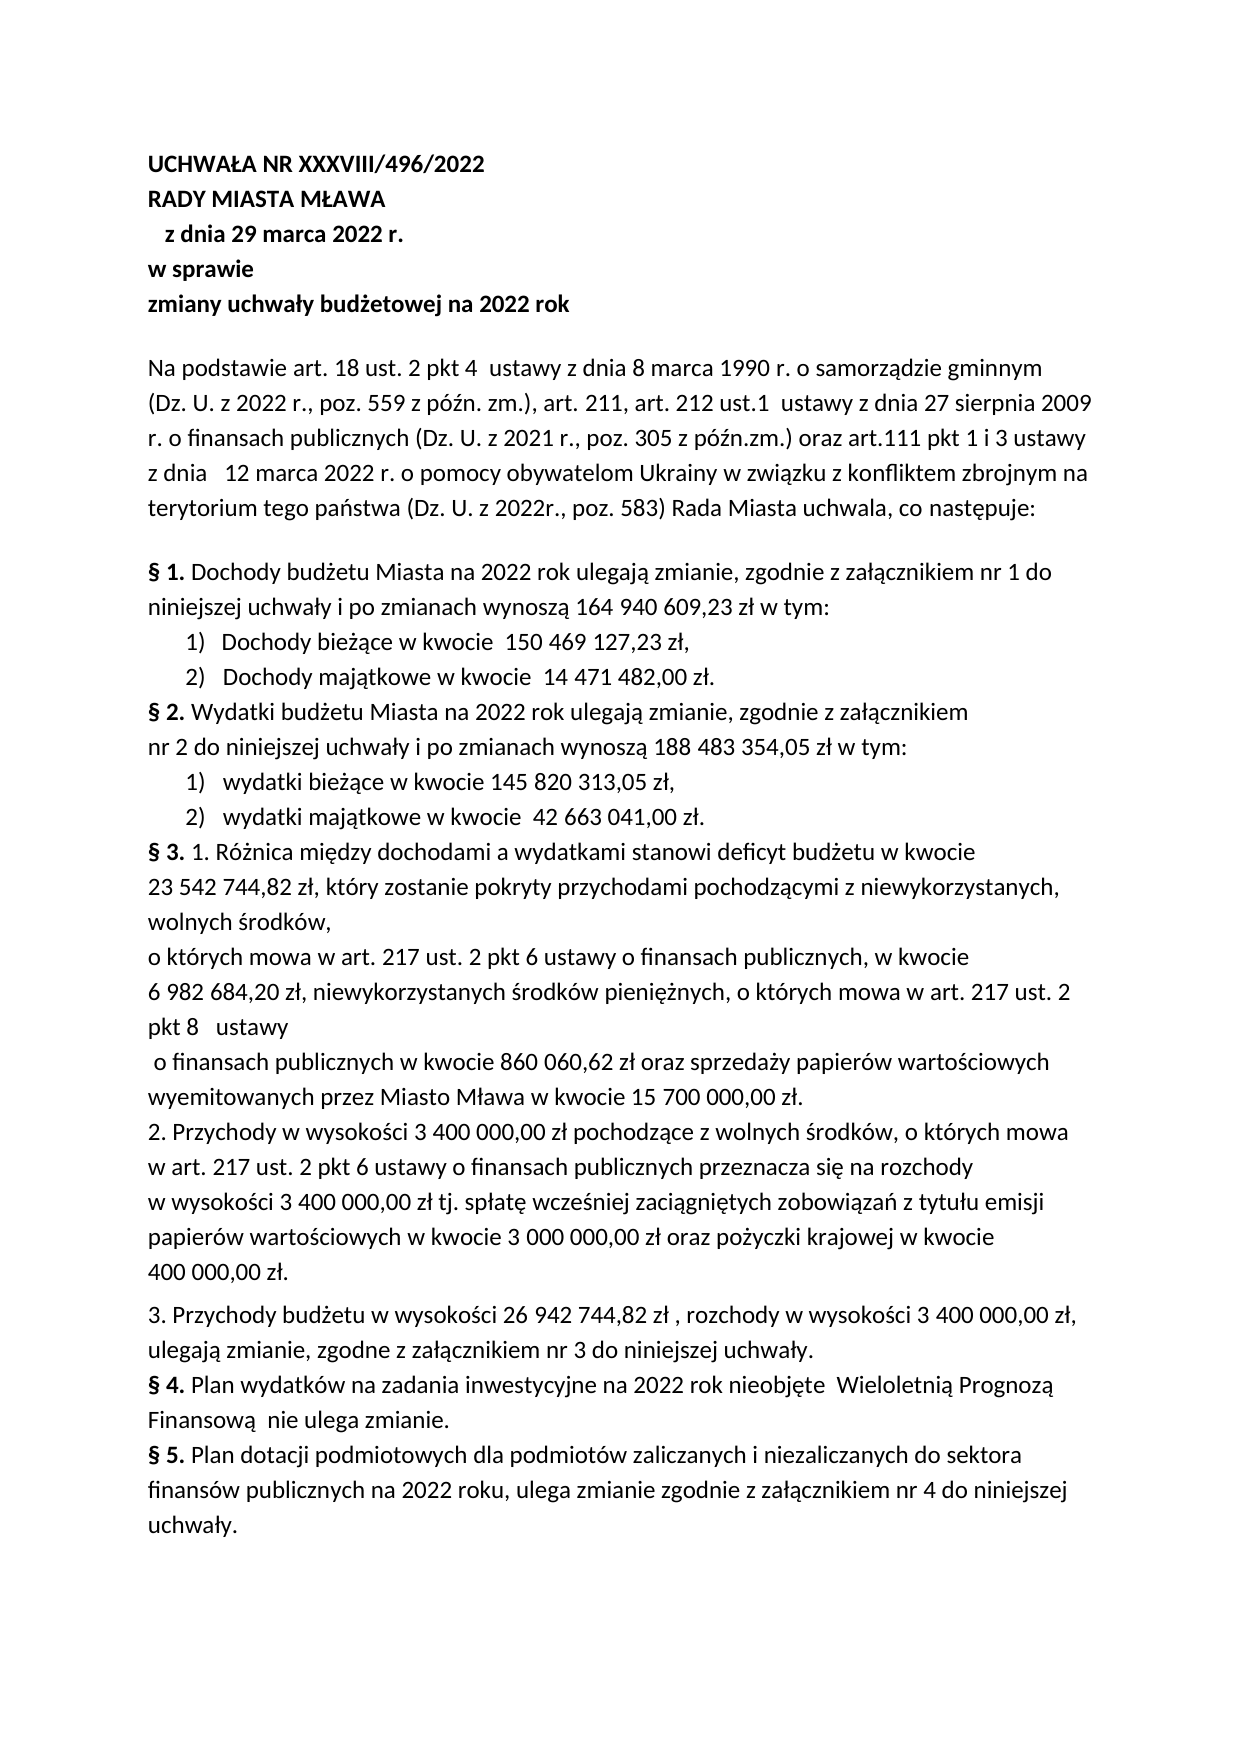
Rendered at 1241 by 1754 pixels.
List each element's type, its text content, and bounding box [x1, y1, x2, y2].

text Na podstawie art. 18 ust. 2 pkt 4 ustawy z dnia 8 marca 1990 r. o samorządzie gminnym (Dz. U. z 2022 r., poz. 559 z późn. zm.), art. 211, art. 212 ust.1 ustawy z dnia 27 sierpnia 2009 r. o finansach publicznych (Dz. U. z 2021 r., poz. 305 z późn.zm.) oraz art.111 pkt 1 i 3 ustawy z dnia 12 marca 2022 r. o pomocy obywatelom Ukrainy w związku z konfliktem zbrojnym na terytorium tego państwa (Dz. U. z 2022r., poz. 583) Rada Miasta uchwala, co następuje: [148, 352, 1092, 522]
subtitle UCHWAŁA NR XXXVIII/496/2022 [148, 148, 1093, 178]
subtitle RADY MIASTA MŁAWA [148, 183, 1093, 213]
text 2. Przychody w wysokości 3 400 000,00 zł pochodzące z wolnych środków, o których mowa w art. 217 ust. 2 pkt 6 ustawy o finansach publicznych przeznacza się na rozchody w wysokości 3 400 000,00 zł tj. spłatę wcześniej zaciągniętych zobowiązań z tytułu emisji papierów wartościowych w kwocie 3 000 000,00 zł oraz pożyczki krajowej w kwocie 400 000,00 zł. [148, 1116, 1077, 1287]
text 3. Przychody budżetu w wysokości 26 942 744,82 zł , rozchody w wysokości 3 400 000,00 zł, ulegają zmianie, zgodne z załącznikiem nr 3 do niniejszej uchwały. [148, 1299, 1099, 1365]
text § 2. Wydatki budżetu Miasta na 2022 rok ulegają zmianie, zgodnie z załącznikiem nr 2 do niniejszej uchwały i po zmianach wynoszą 188 483 354,05 zł w tym: [148, 696, 1077, 762]
list Dochody majątkowe w kwocie 14 471 482,00 zł. [185, 661, 1152, 692]
text § 4. Plan wydatków na zadania inwestycyjne na 2022 rok nieobjęte Wieloletnią Prognozą Finansową nie ulega zmianie. [148, 1369, 1092, 1435]
subtitle z dnia 29 marca 2022 r. [148, 218, 1093, 248]
text w sprawie [148, 253, 1092, 283]
list wydatki majątkowe w kwocie 42 663 041,00 zł. [185, 801, 1077, 832]
list Dochody bieżące w kwocie 150 469 127,23 zł, [185, 626, 1152, 657]
list wydatki bieżące w kwocie 145 820 313,05 zł, [185, 766, 1077, 797]
text zmiany uchwały budżetowej na 2022 rok [148, 288, 1092, 318]
text § 5. Plan dotacji podmiotowych dla podmiotów zaliczanych i niezaliczanych do sektora finansów publicznych na 2022 roku, ulega zmianie zgodnie z załącznikiem nr 4 do niniejszej uchwały. [148, 1439, 1092, 1540]
text § 1. Dochody budżetu Miasta na 2022 rok ulegają zmianie, zgodnie z załącznikiem nr 1 do niniejszej uchwały i po zmianach wynoszą 164 940 609,23 zł w tym: [148, 556, 1092, 622]
text § 3. 1. Różnica między dochodami a wydatkami stanowi deficyt budżetu w kwocie 23 542 744,82 zł, który zostanie pokryty przychodami pochodzącymi z niewykorzystanych, wolnych środków, o których mowa w art. 217 ust. 2 pkt 6 ustawy o finansach publicznych, w kwocie 6 982 684,20 zł, niewykorzystanych środków pieniężnych, o których mowa w art. 217 ust. 2 pkt 8 ustawy o finansach publicznych w kwocie 860 060,62 zł oraz sprzedaży papierów wartościowych wyemitowanych przez Miasto Mława w kwocie 15 700 000,00 zł. [148, 836, 1077, 1112]
